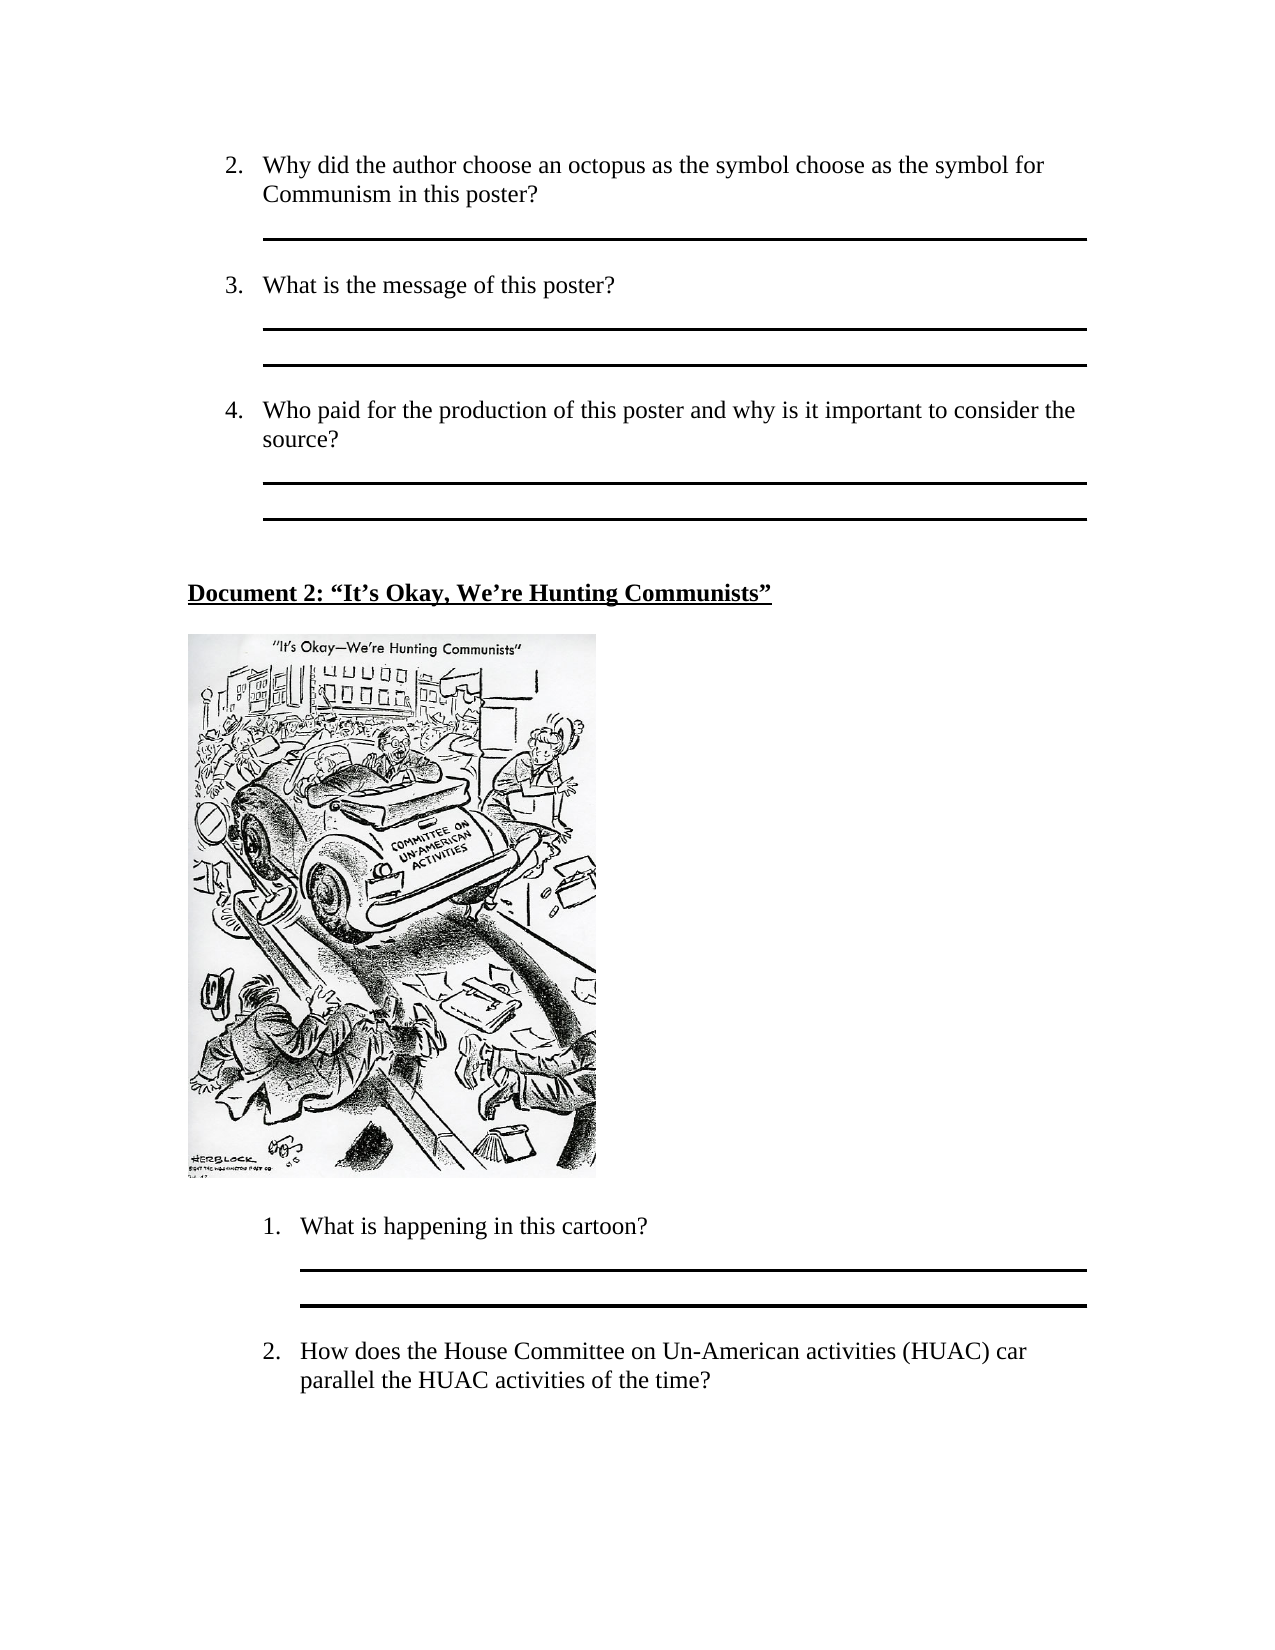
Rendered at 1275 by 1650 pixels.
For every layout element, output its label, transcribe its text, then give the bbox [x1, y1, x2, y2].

list Who paid for the production of this poster and why is it important to consider the source? [225, 396, 1087, 453]
list How does the House Committee on Un-American activities (HUAC) car parallel the HUAC activities of the time? [262, 1336, 1087, 1394]
picture [187, 634, 596, 1177]
list Why did the author choose an octopus as the symbol choose as the symbol for [225, 150, 1087, 179]
list What is happening in this cartoon? [262, 1211, 1087, 1240]
list What is the message of this poster? [225, 270, 1087, 299]
list Communism in this poster? [262, 179, 1087, 207]
text Document 2: “It’s Okay, We’re Hunting Communists” [187, 578, 1087, 607]
